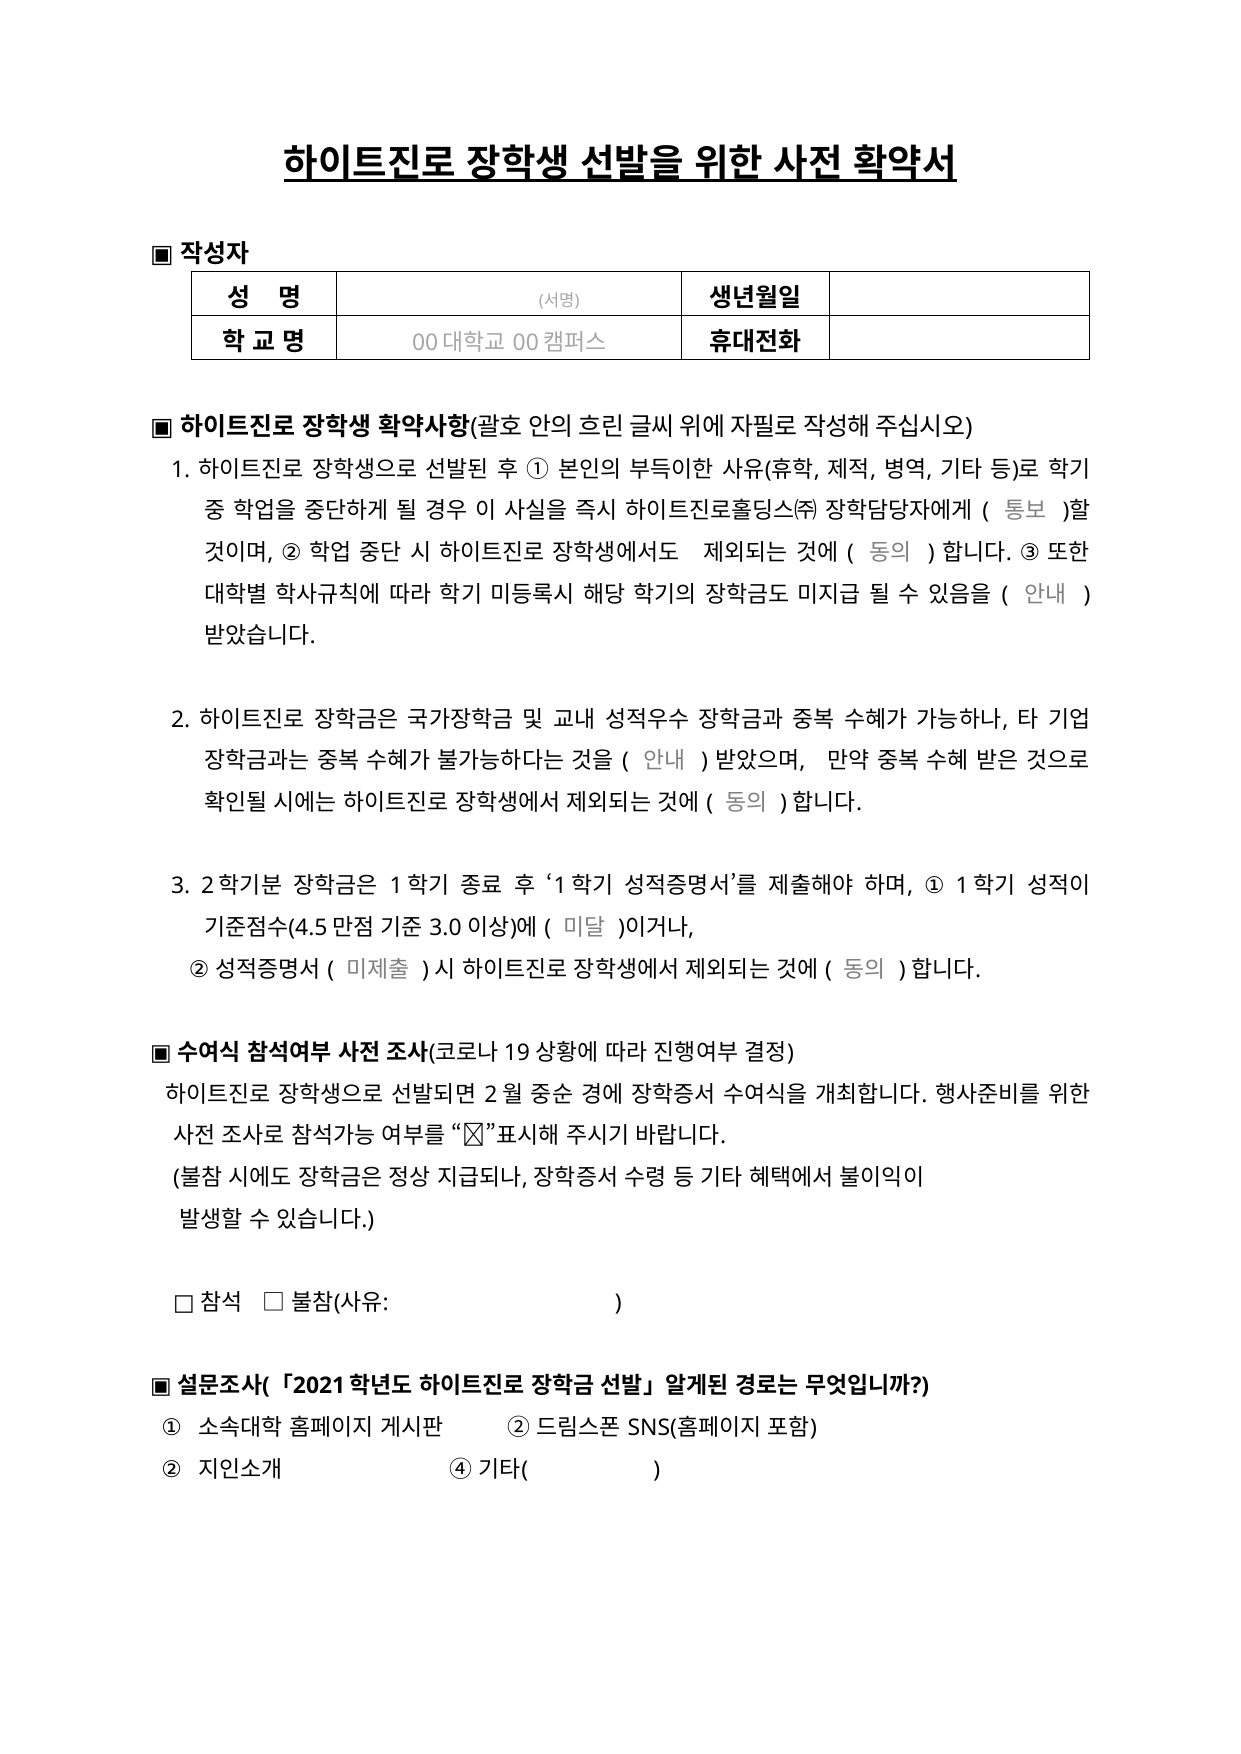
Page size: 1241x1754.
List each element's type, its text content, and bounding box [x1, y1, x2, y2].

text □ 참석 □ 불참(사유: ) [150, 1277, 1090, 1319]
table_cell [830, 316, 1089, 359]
table_cell 휴대전화 [682, 316, 829, 359]
text 하이트진로 장학생 선발을 위한 사전 확약서 [150, 133, 1090, 187]
table_header 성 명 [192, 272, 336, 315]
text (불참 시에도 장학금은 정상 지급되나, 장학증서 수령 등 기타 혜택에서 불이익이 [150, 1152, 1090, 1194]
text ▣ 설문조사(「2021학년도 하이트진로 장학금 선발」알게된 경로는 무엇입니까?) [150, 1360, 1090, 1402]
text 1. 하이트진로 장학생으로 선발된 후 ① 본인의 부득이한 사유(휴학, 제적, 병역, 기타 등)로 학기 중 학업을 중단하게 될 경우 이 사실을 즉시 하이트진로홀딩스㈜ 장학담당자에게 ( 통보 )할 것이며, ② 학업 중단 시 하이트진로 장학생에서도 제외되는 것에 ( 동의 ) 합니다. ③ 또한 대학별 학사규칙에 따라 학기 미등록시 해당 학기의 장학금도 미지급 될 수 있음을 ( 안내 ) 받았습니다. [171, 444, 1090, 652]
text 2. 하이트진로 장학금은 국가장학금 및 교내 성적우수 장학금과 중복 수혜가 가능하나, 타 기업 장학금과는 중복 수혜가 불가능하다는 것을 ( 안내 ) 받았으며, 만약 중복 수혜 받은 것으로 확인될 시에는 하이트진로 장학생에서 제외되는 것에 ( 동의 ) 합니다. [171, 694, 1090, 819]
table_header 생년월일 [682, 272, 829, 315]
list 소속대학 홈페이지 게시판 ② 드림스폰 SNS(홈페이지 포함) [161, 1402, 1090, 1444]
table_cell 학 교 명 [192, 316, 336, 359]
list 지인소개 ④ 기타( ) [161, 1444, 1090, 1485]
table_cell 00대학교 00캠퍼스 [337, 316, 681, 359]
text 3. 2학기분 장학금은 1학기 종료 후 ‘1학기 성적증명서’를 제출해야 하며, ① 1학기 성적이 기준점수(4.5만점 기준 3.0 이상)에 ( 미달 )이거나, [171, 860, 1090, 944]
text ▣ 수여식 참석여부 사전 조사(코로나19 상황에 따라 진행여부 결정) [150, 1027, 1090, 1069]
text ▣ 작성자 [150, 229, 1090, 271]
table_header (서명) [337, 272, 681, 315]
text 발생할 수 있습니다.) [150, 1194, 1090, 1235]
text 하이트진로 장학생으로 선발되면 2월 중순 경에 장학증서 수여식을 개최합니다. 행사준비를 위한 사전 조사로 참석가능 여부를 “”표시해 주시기 바랍니다. [150, 1069, 1090, 1152]
text ▣ 하이트진로 장학생 확약사항(괄호 안의 흐린 글씨 위에 자필로 작성해 주십시오) [150, 402, 1090, 444]
text ② 성적증명서 ( 미제출 ) 시 하이트진로 장학생에서 제외되는 것에 ( 동의 ) 합니다. [171, 944, 1090, 985]
table_header [830, 272, 1089, 315]
